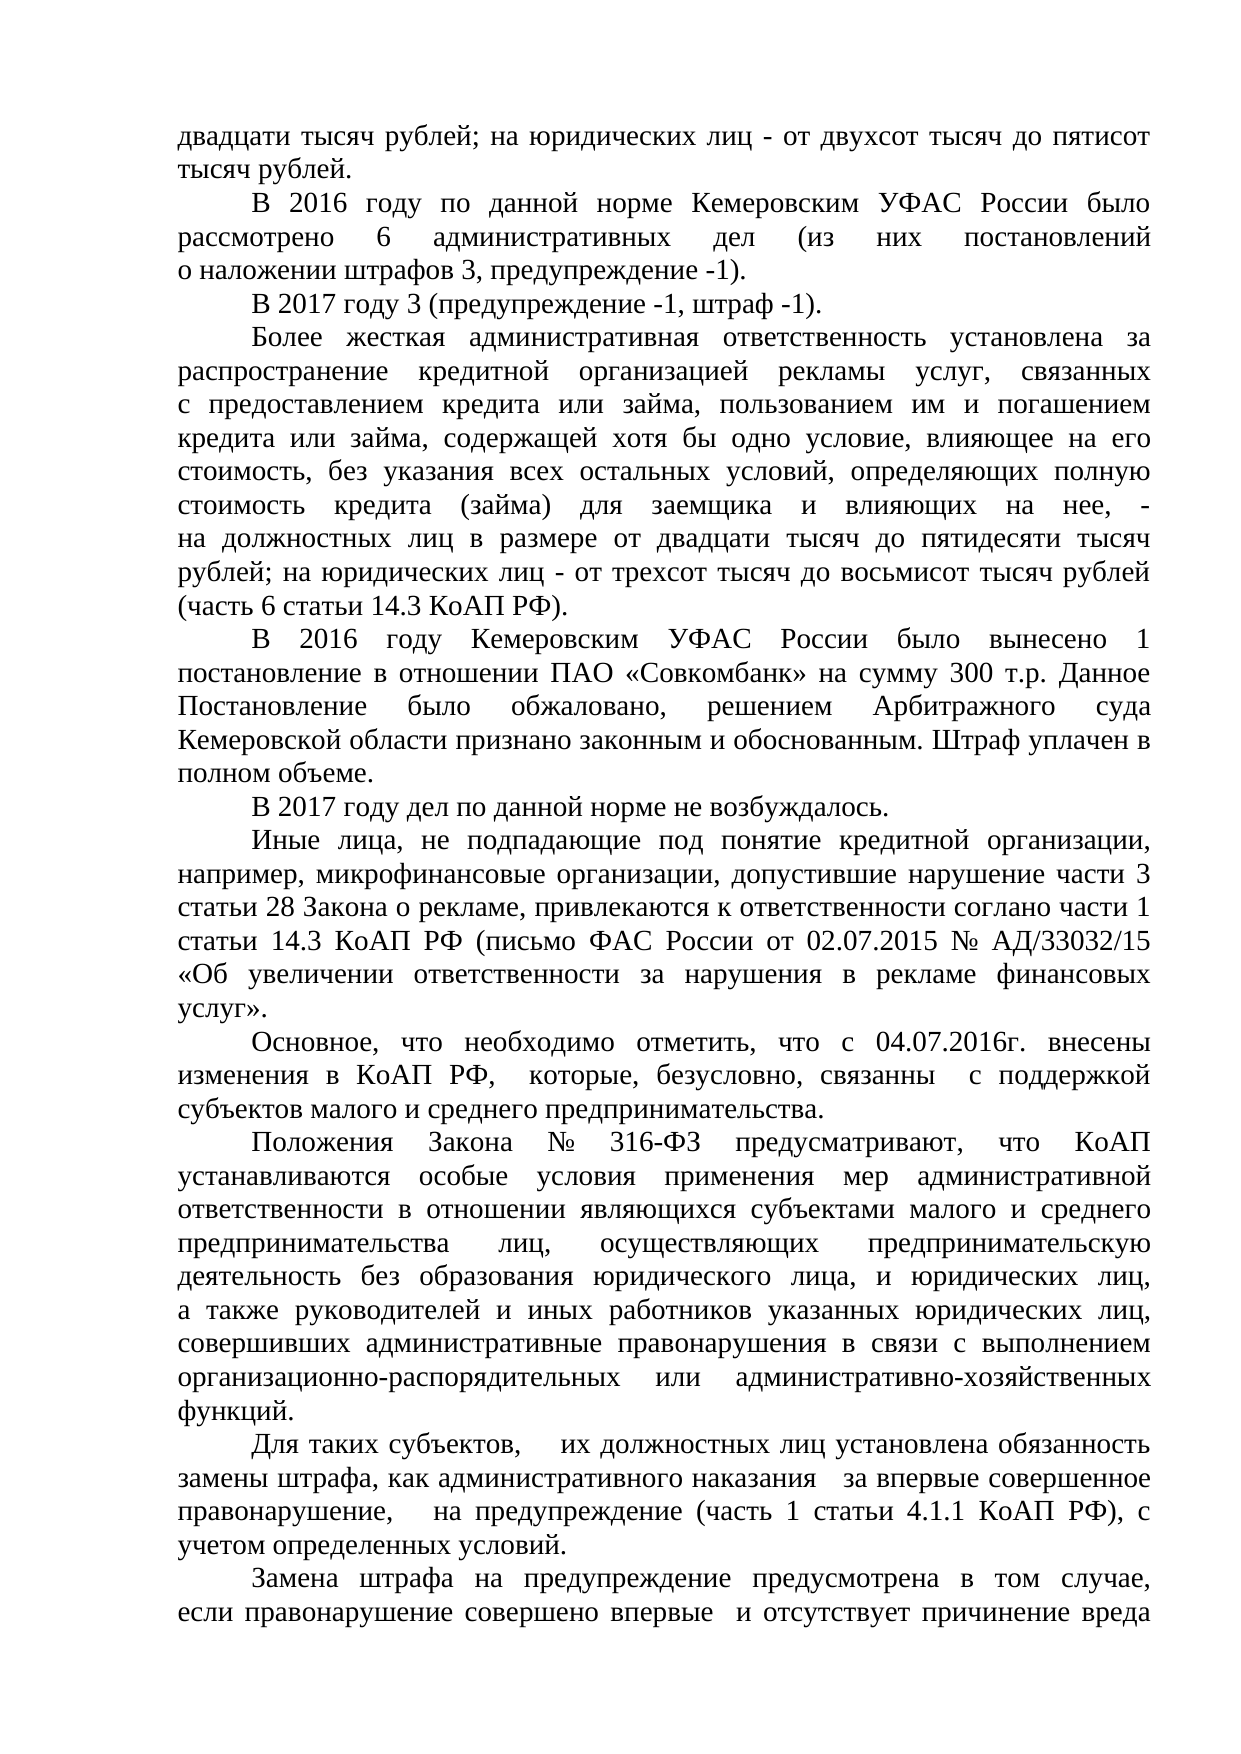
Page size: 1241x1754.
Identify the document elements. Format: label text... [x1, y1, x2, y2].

text В 2016 году Кемеровским УФАС России было вынесено 1 постановление в отношении ПАО «Совкомбанк» на сумму 300 т.р. Данное Постановление было обжаловано, решением Арбитражного суда Кемеровской области признано законным и обоснованным. Штраф уплачен в полном объеме. [177, 621, 1152, 789]
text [177, 1560, 1152, 1627]
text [177, 118, 1152, 185]
text Более жесткая административная ответственность установлена за распространение кредитной организацией рекламы услуг, связанных с предоставлением кредита или займа, пользованием им и погашением кредита или займа, содержащей хотя бы одно условие, влияющее на его стоимость, без указания всех остальных условий, определяющих полную стоимость кредита (займа) для заемщика и влияющих на нее, - на должностных лиц в размере от двадцати тысяч до пятидесяти тысяч рублей; на юридических лиц - от трехсот тысяч до восьмисот тысяч рублей (часть 6 статьи 14.3 КоАП РФ). [177, 319, 1152, 621]
text Основное, что необходимо отметить, что с 04.07.2016г. внесены изменения в КоАП РФ, которые, безусловно, связанны с поддержкой субъектов малого и среднего предпринимательства. [177, 1024, 1152, 1124]
text Иные лица, не подпадающие под понятие кредитной организации, например, микрофинансовые организации, допустившие нарушение части 3 статьи 28 Закона о рекламе, привлекаются к ответственности соглано части 1 статьи 14.3 КоАП РФ (письмо ФАС России от 02.07.2015 № АД/33032/15 «Об увеличении ответственности за нарушения в рекламе финансовых услуг». [177, 822, 1152, 1024]
text В 2017 году 3 (предупреждение -1, штраф -1). [177, 286, 1152, 319]
text Положения Закона № 316-ФЗ предусматривают, что КоАП устанавливаются особые условия применения мер административной ответственности в отношении являющихся субъектами малого и среднего предпринимательства лиц, осуществляющих предпринимательскую деятельность без образования юридического лица, и юридических лиц, а также руководителей и иных работников указанных юридических лиц, совершивших административные правонарушения в связи с выполнением организационно-распорядительных или административно-хозяйственных функций. [177, 1124, 1152, 1426]
text В 2016 году по данной норме Кемеровским УФАС России было рассмотрено 6 административных дел (из них постановлений о наложении штрафов 3, предупреждение -1). [177, 185, 1152, 286]
text Для таких субъектов, их должностных лиц установлена обязанность замены штрафа, как административного наказания за впервые совершенное правонарушение, на предупреждение (часть 1 статьи 4.1.1 КоАП РФ), с учетом определенных условий. [177, 1426, 1152, 1560]
text В 2017 году дел по данной норме не возбуждалось. [177, 789, 1152, 822]
